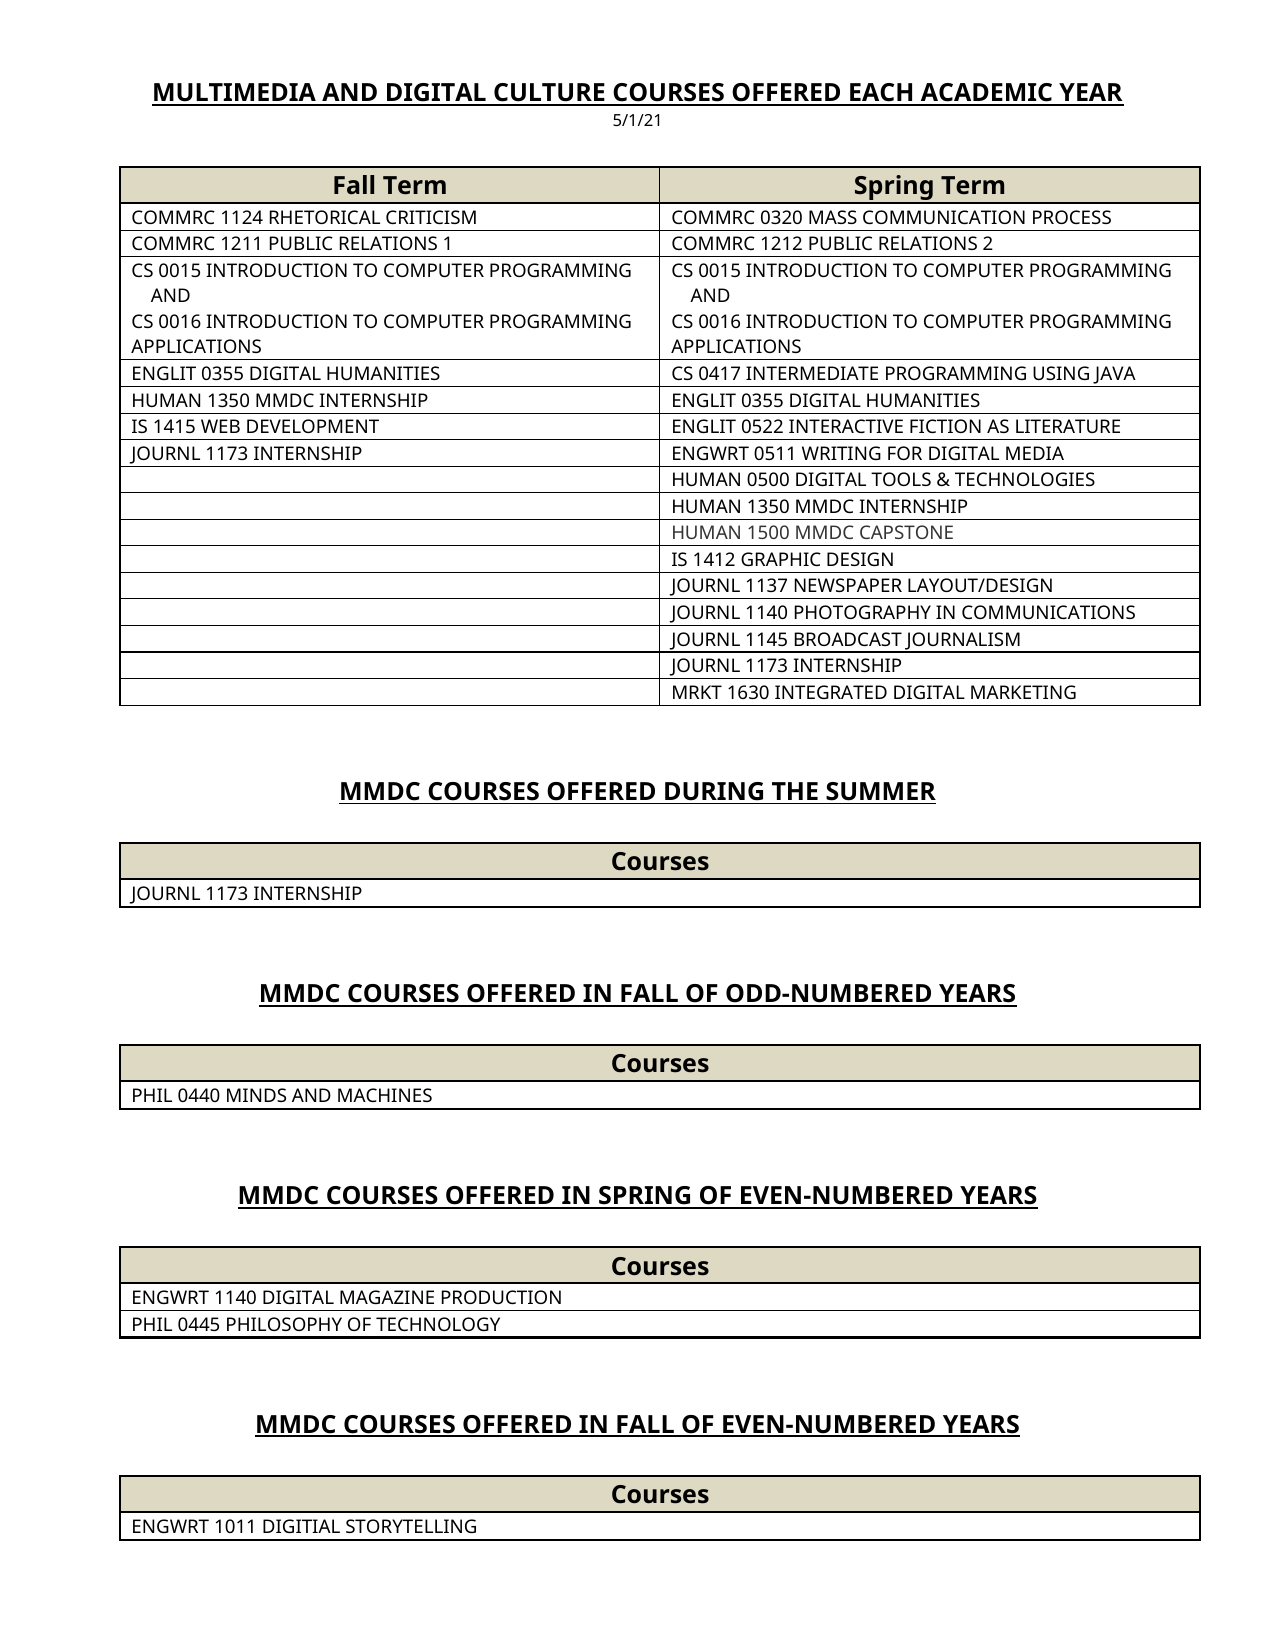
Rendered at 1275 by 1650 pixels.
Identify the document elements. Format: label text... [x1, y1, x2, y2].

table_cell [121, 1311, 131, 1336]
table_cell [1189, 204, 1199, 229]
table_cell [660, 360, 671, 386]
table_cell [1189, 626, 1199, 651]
table_header Fall Term [121, 168, 659, 202]
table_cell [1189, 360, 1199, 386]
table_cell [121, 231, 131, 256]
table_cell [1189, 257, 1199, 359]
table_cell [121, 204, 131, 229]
table_header Spring Term [660, 168, 1199, 202]
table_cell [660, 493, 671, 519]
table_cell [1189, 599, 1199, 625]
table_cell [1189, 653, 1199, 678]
table_cell [121, 546, 131, 572]
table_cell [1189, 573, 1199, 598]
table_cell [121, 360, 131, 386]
table_cell [648, 493, 659, 519]
table_header Courses [121, 1046, 1199, 1080]
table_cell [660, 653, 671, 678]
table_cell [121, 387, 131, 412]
table_cell [121, 679, 131, 704]
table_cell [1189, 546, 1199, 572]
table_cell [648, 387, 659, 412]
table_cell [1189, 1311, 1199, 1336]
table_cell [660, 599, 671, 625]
table_cell [121, 653, 131, 678]
table_header Courses [121, 1477, 1199, 1511]
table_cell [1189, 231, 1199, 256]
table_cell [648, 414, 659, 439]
table_cell [648, 546, 659, 572]
table_cell [648, 653, 659, 678]
text MULTIMEDIA AND DIGITAL CULTURE COURSES OFFERED EACH ACADEMIC YEAR [75, 75, 1200, 109]
text MMDC COURSES OFFERED IN FALL OF ODD-NUMBERED YEARS [75, 976, 1200, 1010]
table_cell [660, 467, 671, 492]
table_cell [121, 467, 131, 492]
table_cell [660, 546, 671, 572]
table_cell [648, 520, 659, 545]
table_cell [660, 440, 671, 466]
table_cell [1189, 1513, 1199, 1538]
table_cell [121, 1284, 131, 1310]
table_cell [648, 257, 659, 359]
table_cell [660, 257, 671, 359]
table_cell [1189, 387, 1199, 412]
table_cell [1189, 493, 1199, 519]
text MMDC COURSES OFFERED DURING THE SUMMER [75, 774, 1200, 808]
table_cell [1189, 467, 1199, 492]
table_cell [648, 679, 659, 704]
table_header Courses [121, 1248, 1199, 1282]
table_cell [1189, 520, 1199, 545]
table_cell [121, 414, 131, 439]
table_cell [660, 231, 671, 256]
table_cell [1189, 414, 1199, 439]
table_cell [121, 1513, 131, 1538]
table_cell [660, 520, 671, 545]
table_cell [121, 626, 131, 651]
text MMDC COURSES OFFERED IN SPRING OF EVEN-NUMBERED YEARS [75, 1178, 1200, 1212]
table_header Courses [121, 844, 1199, 878]
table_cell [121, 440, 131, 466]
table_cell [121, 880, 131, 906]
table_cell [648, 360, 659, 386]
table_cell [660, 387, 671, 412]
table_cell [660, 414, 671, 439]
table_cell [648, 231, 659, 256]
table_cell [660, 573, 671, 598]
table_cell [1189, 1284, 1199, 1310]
table_cell [121, 573, 131, 598]
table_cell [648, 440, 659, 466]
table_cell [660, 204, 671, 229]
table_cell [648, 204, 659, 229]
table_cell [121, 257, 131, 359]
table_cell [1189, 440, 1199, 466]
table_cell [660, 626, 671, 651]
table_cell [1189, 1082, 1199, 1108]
table_cell [121, 520, 131, 545]
table_cell [648, 599, 659, 625]
text MMDC COURSES OFFERED IN FALL OF EVEN-NUMBERED YEARS [75, 1407, 1200, 1441]
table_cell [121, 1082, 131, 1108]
table_cell [121, 599, 131, 625]
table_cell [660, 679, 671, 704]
text 5/1/21 [75, 109, 1200, 132]
table_cell [648, 467, 659, 492]
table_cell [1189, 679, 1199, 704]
table_cell [121, 493, 131, 519]
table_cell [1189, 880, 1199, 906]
table_cell [648, 573, 659, 598]
table_cell [648, 626, 659, 651]
